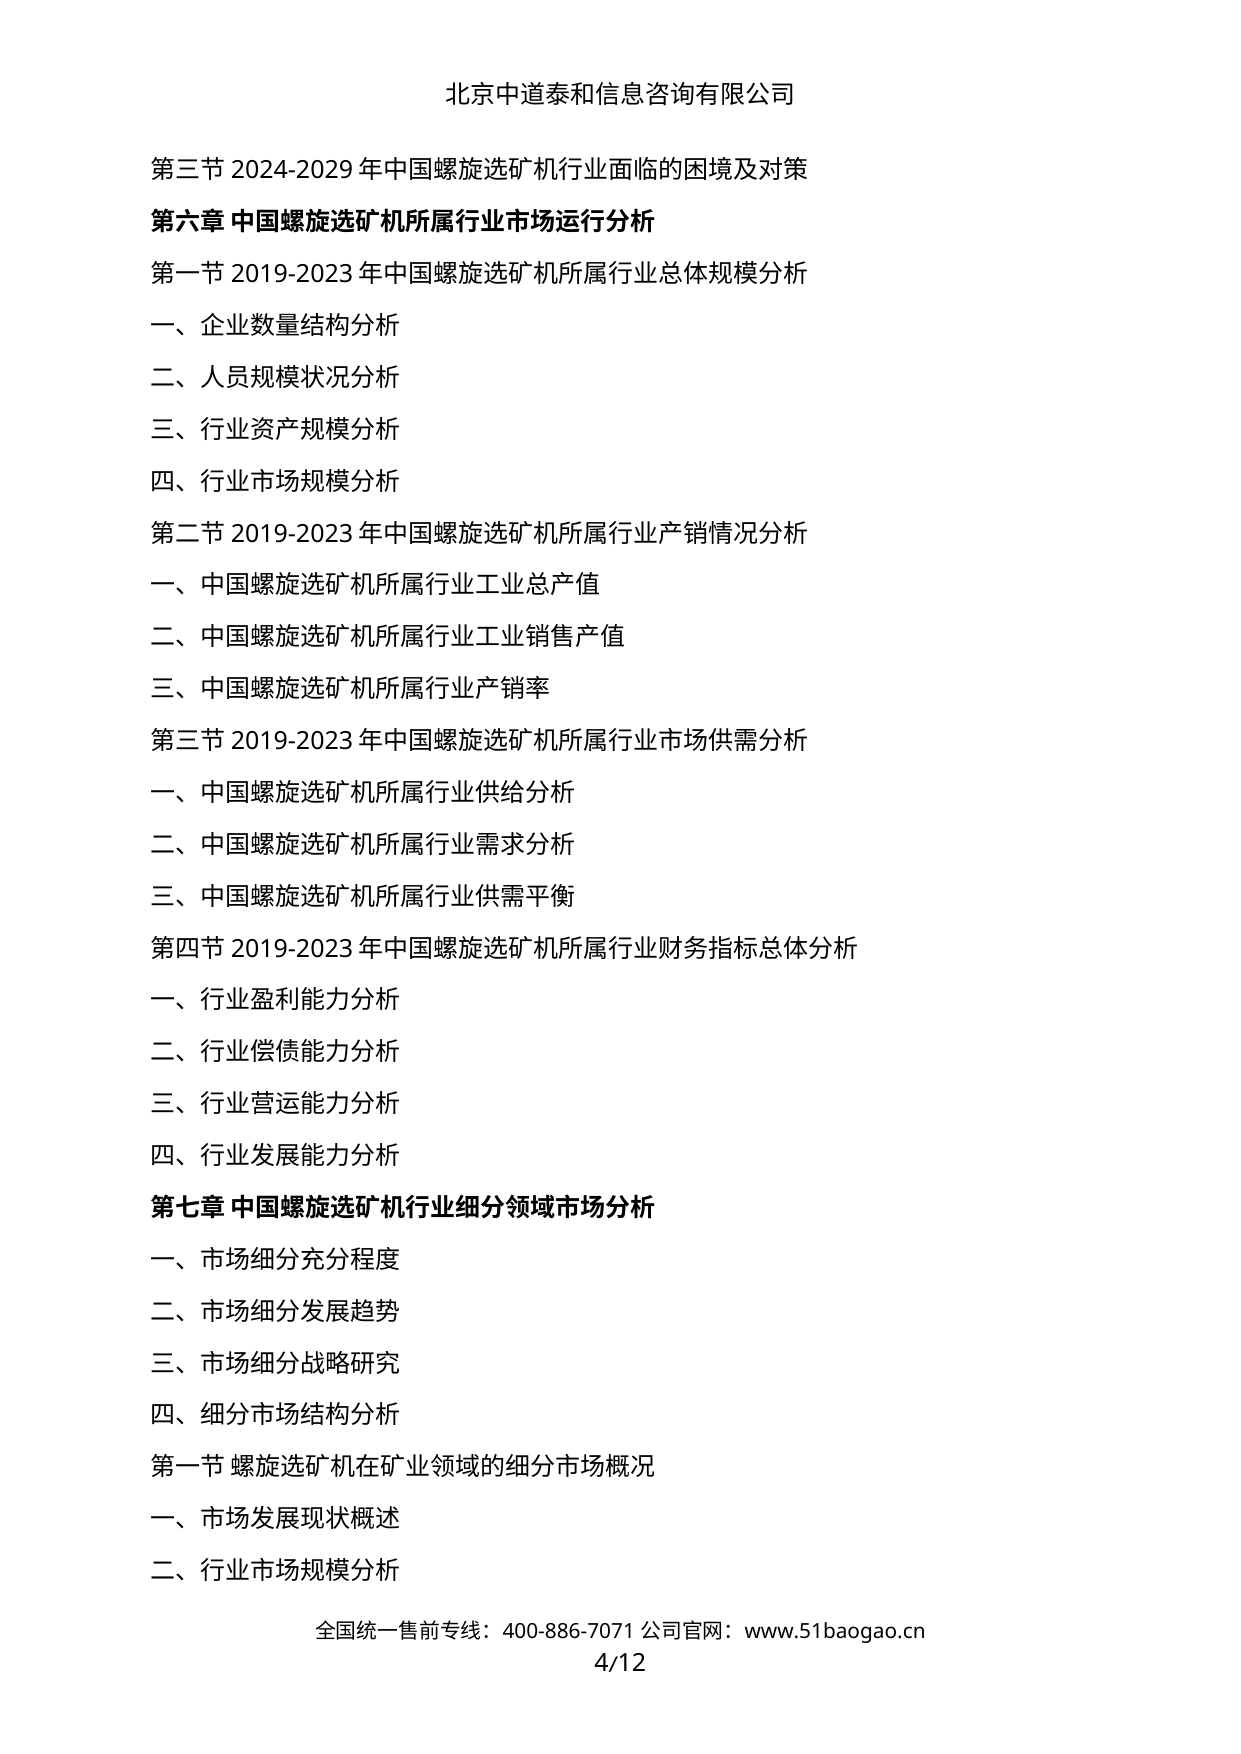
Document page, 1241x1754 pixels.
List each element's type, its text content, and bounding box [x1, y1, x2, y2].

text 二、行业市场规模分析 [150, 1551, 1090, 1587]
text 三、行业营运能力分析 [150, 1084, 1090, 1120]
text 三、中国螺旋选矿机所属行业供需平衡 [150, 876, 1090, 912]
text 第六章 中国螺旋选矿机所属行业市场运行分析 [150, 202, 1090, 238]
text 一、中国螺旋选矿机所属行业供给分析 [150, 772, 1090, 809]
text 一、市场发展现状概述 [150, 1499, 1090, 1535]
text 二、市场细分发展趋势 [150, 1291, 1090, 1327]
text 四、行业发展能力分析 [150, 1136, 1090, 1172]
text 一、企业数量结构分析 [150, 306, 1090, 342]
text 二、人员规模状况分析 [150, 357, 1090, 394]
text 第三节 2019-2023年中国螺旋选矿机所属行业市场供需分析 [150, 721, 1090, 757]
text 第三节 2024-2029年中国螺旋选矿机行业面临的困境及对策 [150, 150, 1090, 186]
text 第二节 2019-2023年中国螺旋选矿机所属行业产销情况分析 [150, 513, 1090, 549]
text 二、中国螺旋选矿机所属行业需求分析 [150, 824, 1090, 861]
text 第七章 中国螺旋选矿机行业细分领域市场分析 [150, 1187, 1090, 1224]
text 一、市场细分充分程度 [150, 1239, 1090, 1276]
text 四、细分市场结构分析 [150, 1395, 1090, 1431]
text 一、行业盈利能力分析 [150, 980, 1090, 1016]
text 四、行业市场规模分析 [150, 461, 1090, 497]
text 一、中国螺旋选矿机所属行业工业总产值 [150, 565, 1090, 601]
text 三、市场细分战略研究 [150, 1343, 1090, 1379]
text 第一节 螺旋选矿机在矿业领域的细分市场概况 [150, 1447, 1090, 1483]
text 第一节 2019-2023年中国螺旋选矿机所属行业总体规模分析 [150, 254, 1090, 290]
text 二、中国螺旋选矿机所属行业工业销售产值 [150, 617, 1090, 653]
text 二、行业偿债能力分析 [150, 1032, 1090, 1068]
text 三、行业资产规模分析 [150, 409, 1090, 446]
text 三、中国螺旋选矿机所属行业产销率 [150, 669, 1090, 705]
text 第四节 2019-2023年中国螺旋选矿机所属行业财务指标总体分析 [150, 928, 1090, 964]
